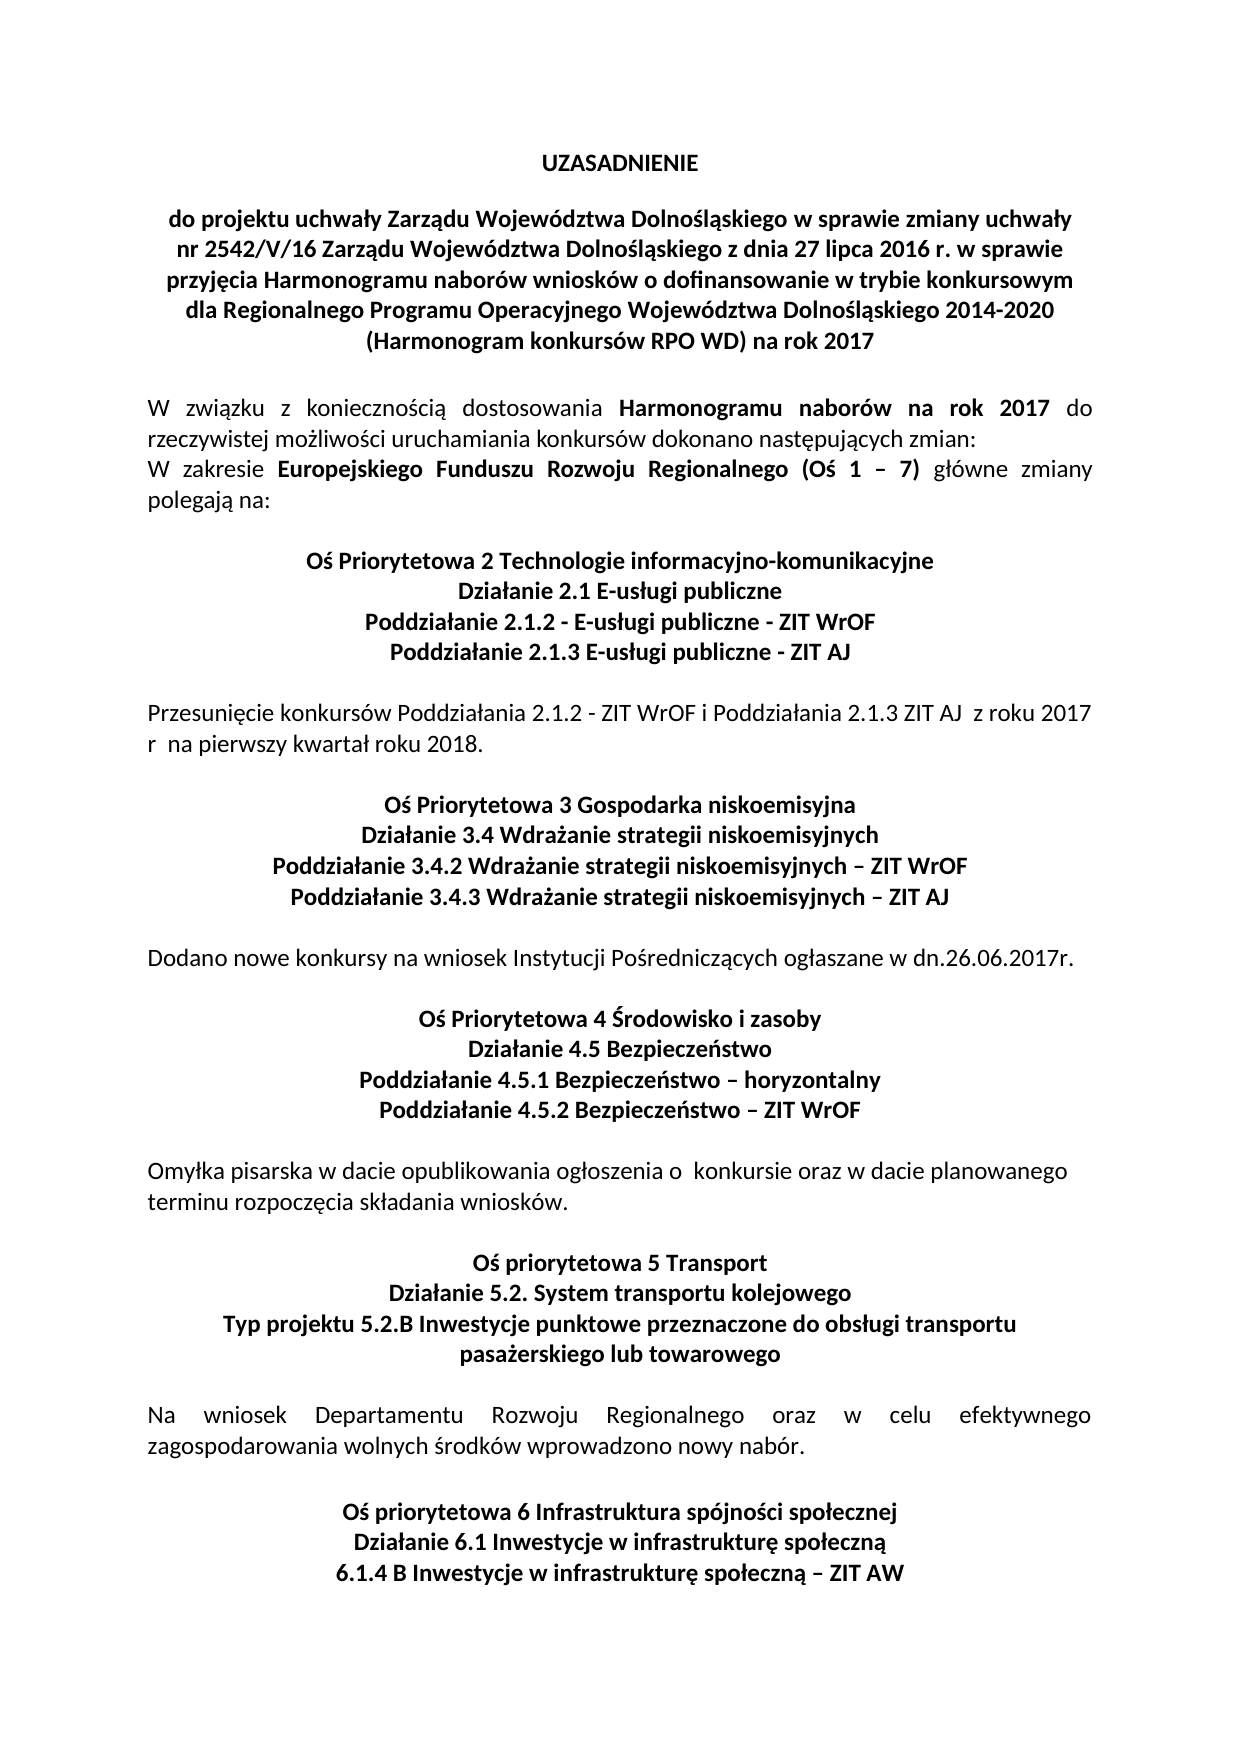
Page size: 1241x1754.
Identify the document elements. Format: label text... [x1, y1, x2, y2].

text Dodano nowe konkursy na wniosek Instytucji Pośredniczących ogłaszane w dn.26.06.2017r. [147, 942, 1093, 972]
text Oś priorytetowa 5 Transport [147, 1247, 1093, 1277]
text Działanie 2.1 E-usługi publiczne [147, 576, 1093, 606]
text Działanie 3.4 Wdrażanie strategii niskoemisyjnych [147, 820, 1093, 850]
text Działanie 5.2. System transportu kolejowego [147, 1277, 1093, 1308]
text Omyłka pisarska w dacie opublikowania ogłoszenia o konkursie oraz w dacie planowanego terminu rozpoczęcia składania wniosków. [147, 1155, 1093, 1216]
text Oś Priorytetowa 2 Technologie informacyjno-komunikacyjne [147, 545, 1093, 576]
text Poddziałanie 3.4.3 Wdrażanie strategii niskoemisyjnych – ZIT AJ [147, 881, 1093, 911]
text Poddziałanie 3.4.2 Wdrażanie strategii niskoemisyjnych – ZIT WrOF [147, 850, 1093, 881]
text Poddziałanie 4.5.2 Bezpieczeństwo – ZIT WrOF [147, 1094, 1093, 1125]
text Działanie 4.5 Bezpieczeństwo [147, 1033, 1093, 1064]
text Przesunięcie konkursów Poddziałania 2.1.2 - ZIT WrOF i Poddziałania 2.1.3 ZIT AJ z roku 2017 r na pierwszy kwartał roku 2018. [147, 698, 1093, 759]
text Oś Priorytetowa 4 Środowisko i zasoby [147, 1003, 1093, 1033]
text Działanie 6.1 Inwestycje w infrastrukturę społeczną [147, 1526, 1093, 1557]
text Poddziałanie 2.1.2 - E-usługi publiczne - ZIT WrOF [147, 606, 1093, 637]
text UZASADNIENIE [147, 147, 1093, 178]
text W zakresie Europejskiego Funduszu Rozwoju Regionalnego (Oś 1 – 7) główne zmiany polegają na: [147, 453, 1093, 514]
text Typ projektu 5.2.B Inwestycje punktowe przeznaczone do obsługi transportu pasażerskiego lub towarowego [147, 1308, 1093, 1369]
text Oś Priorytetowa 3 Gospodarka niskoemisyjna [147, 789, 1093, 820]
text Poddziałanie 4.5.1 Bezpieczeństwo – horyzontalny [147, 1064, 1093, 1094]
text Oś priorytetowa 6 Infrastruktura spójności społecznej [147, 1496, 1093, 1526]
text W związku z koniecznością dostosowania Harmonogramu naborów na rok 2017 do rzeczywistej możliwości uruchamiania konkursów dokonano następujących zmian: [147, 392, 1093, 453]
text 6.1.4 B Inwestycje w infrastrukturę społeczną – ZIT AW [147, 1557, 1093, 1587]
text Na wniosek Departamentu Rozwoju Regionalnego oraz w celu efektywnego zagospodarowania wolnych środków wprowadzono nowy nabór. [147, 1399, 1093, 1461]
text do projektu uchwały Zarządu Województwa Dolnośląskiego w sprawie zmiany uchwały nr 2542/V/16 Zarządu Województwa Dolnośląskiego z dnia 27 lipca 2016 r. w sprawie przyjęcia Harmonogramu naborów wniosków o dofinansowanie w trybie konkursowym dla Regionalnego Programu Operacyjnego Województwa Dolnośląskiego 2014-2020 (Harmonogram konkursów RPO WD) na rok 2017 [147, 203, 1093, 356]
text Poddziałanie 2.1.3 E-usługi publiczne - ZIT AJ [147, 637, 1093, 667]
